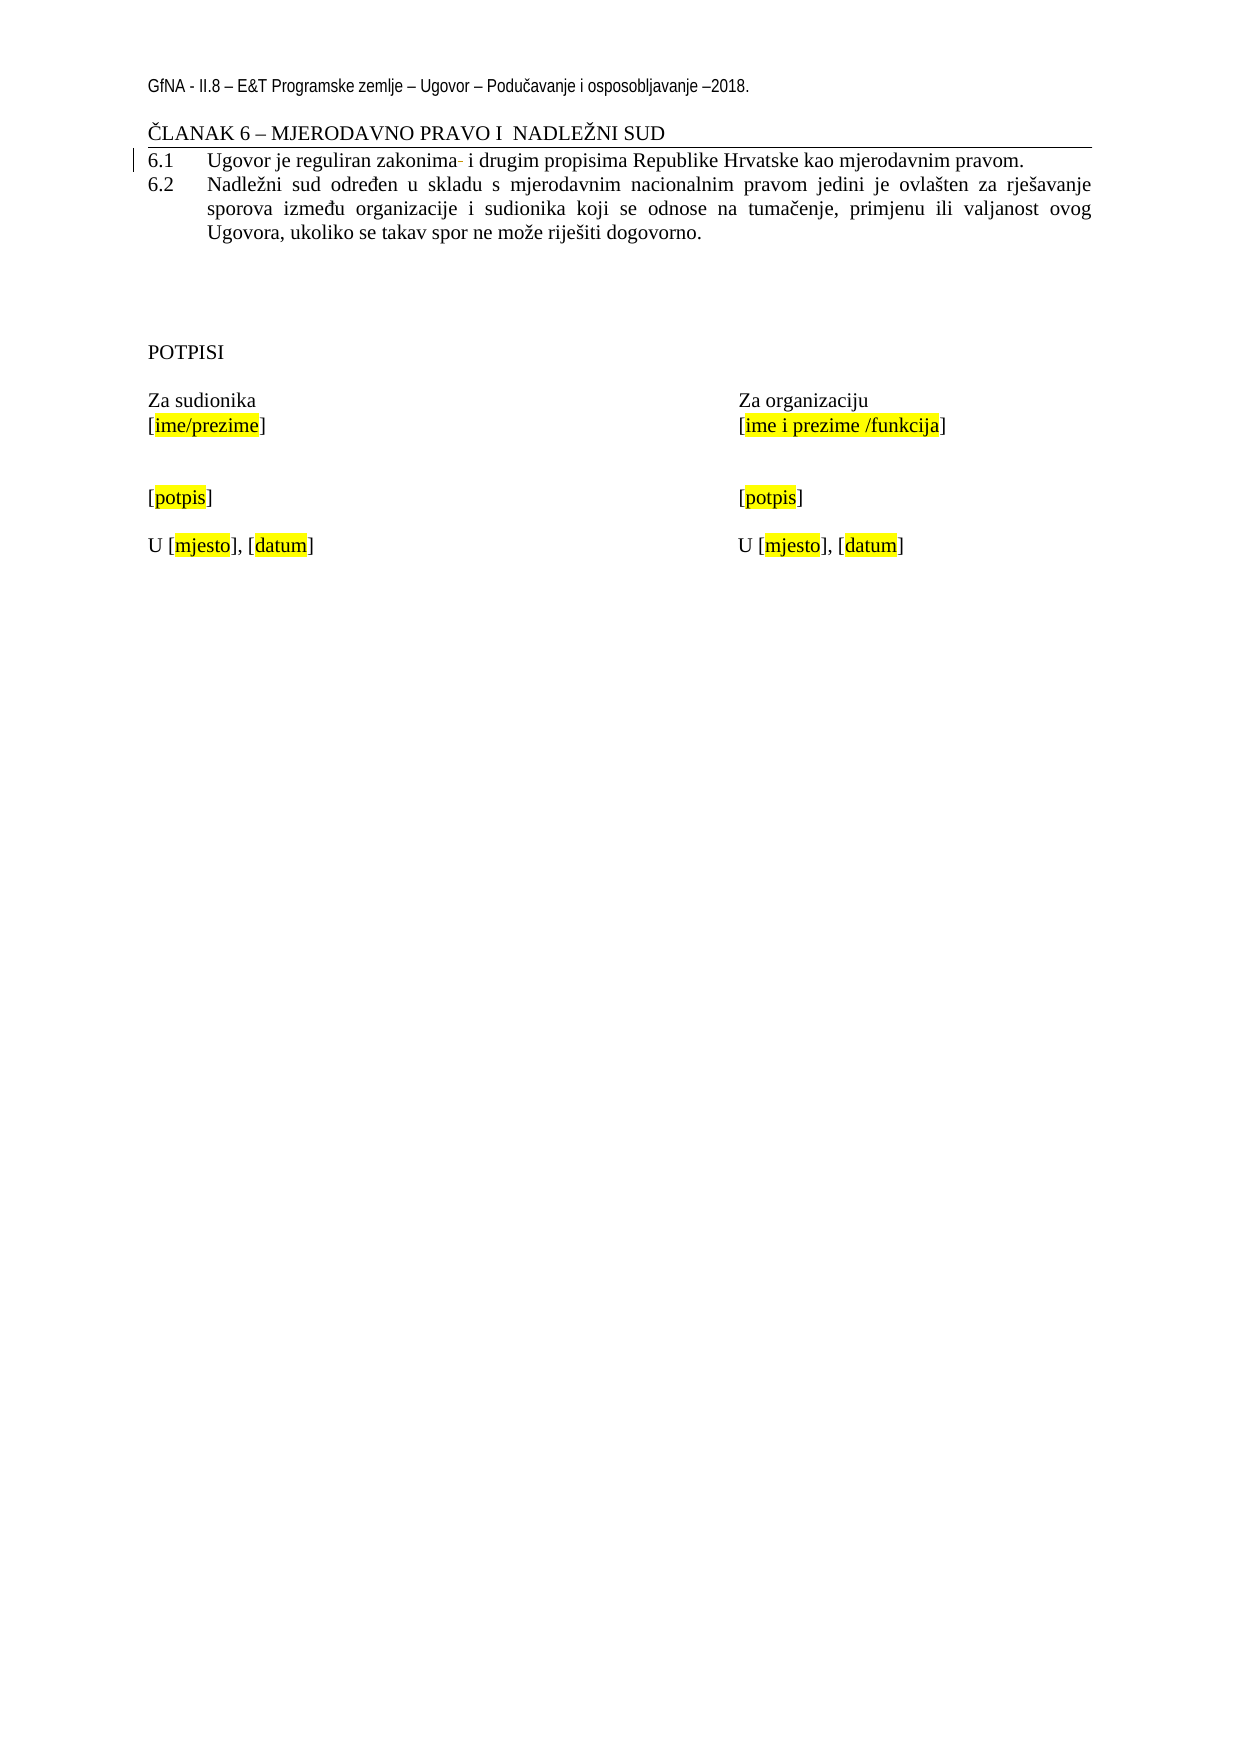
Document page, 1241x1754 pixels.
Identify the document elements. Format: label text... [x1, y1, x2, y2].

text [potpis] [potpis] [206, 485, 745, 509]
text ČLANAK 6 – MJERODAVNO PRAVO I NADLEŽNI SUD [148, 121, 1092, 147]
text U [mjesto], [datum] U [mjesto], [datum] [897, 533, 1092, 557]
text 6.2 Nadležni sud određen u skladu s mjerodavnim nacionalnim pravom jedini je ovlašten za rješavanje sporova između organizacije i sudionika koji se odnose na tumačenje, primjenu ili valjanost ovog Ugovora, ukoliko se takav spor ne može riješiti dogovorno. [148, 172, 1092, 244]
text [ime/prezime] [ime i prezime /funkcija] [148, 412, 1092, 437]
text [potpis] [potpis] [796, 485, 1092, 509]
text POTPISI [148, 340, 1092, 364]
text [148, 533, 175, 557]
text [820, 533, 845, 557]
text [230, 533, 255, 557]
text U [mjesto], [datum] U [mjesto], [datum] [307, 533, 765, 557]
text Za sudionika Za organizaciju [148, 388, 1092, 412]
text 6.1 Ugovor je reguliran zakonima i drugim propisima Republike Hrvatske kao mjerodavnim pravom. [148, 148, 1092, 172]
